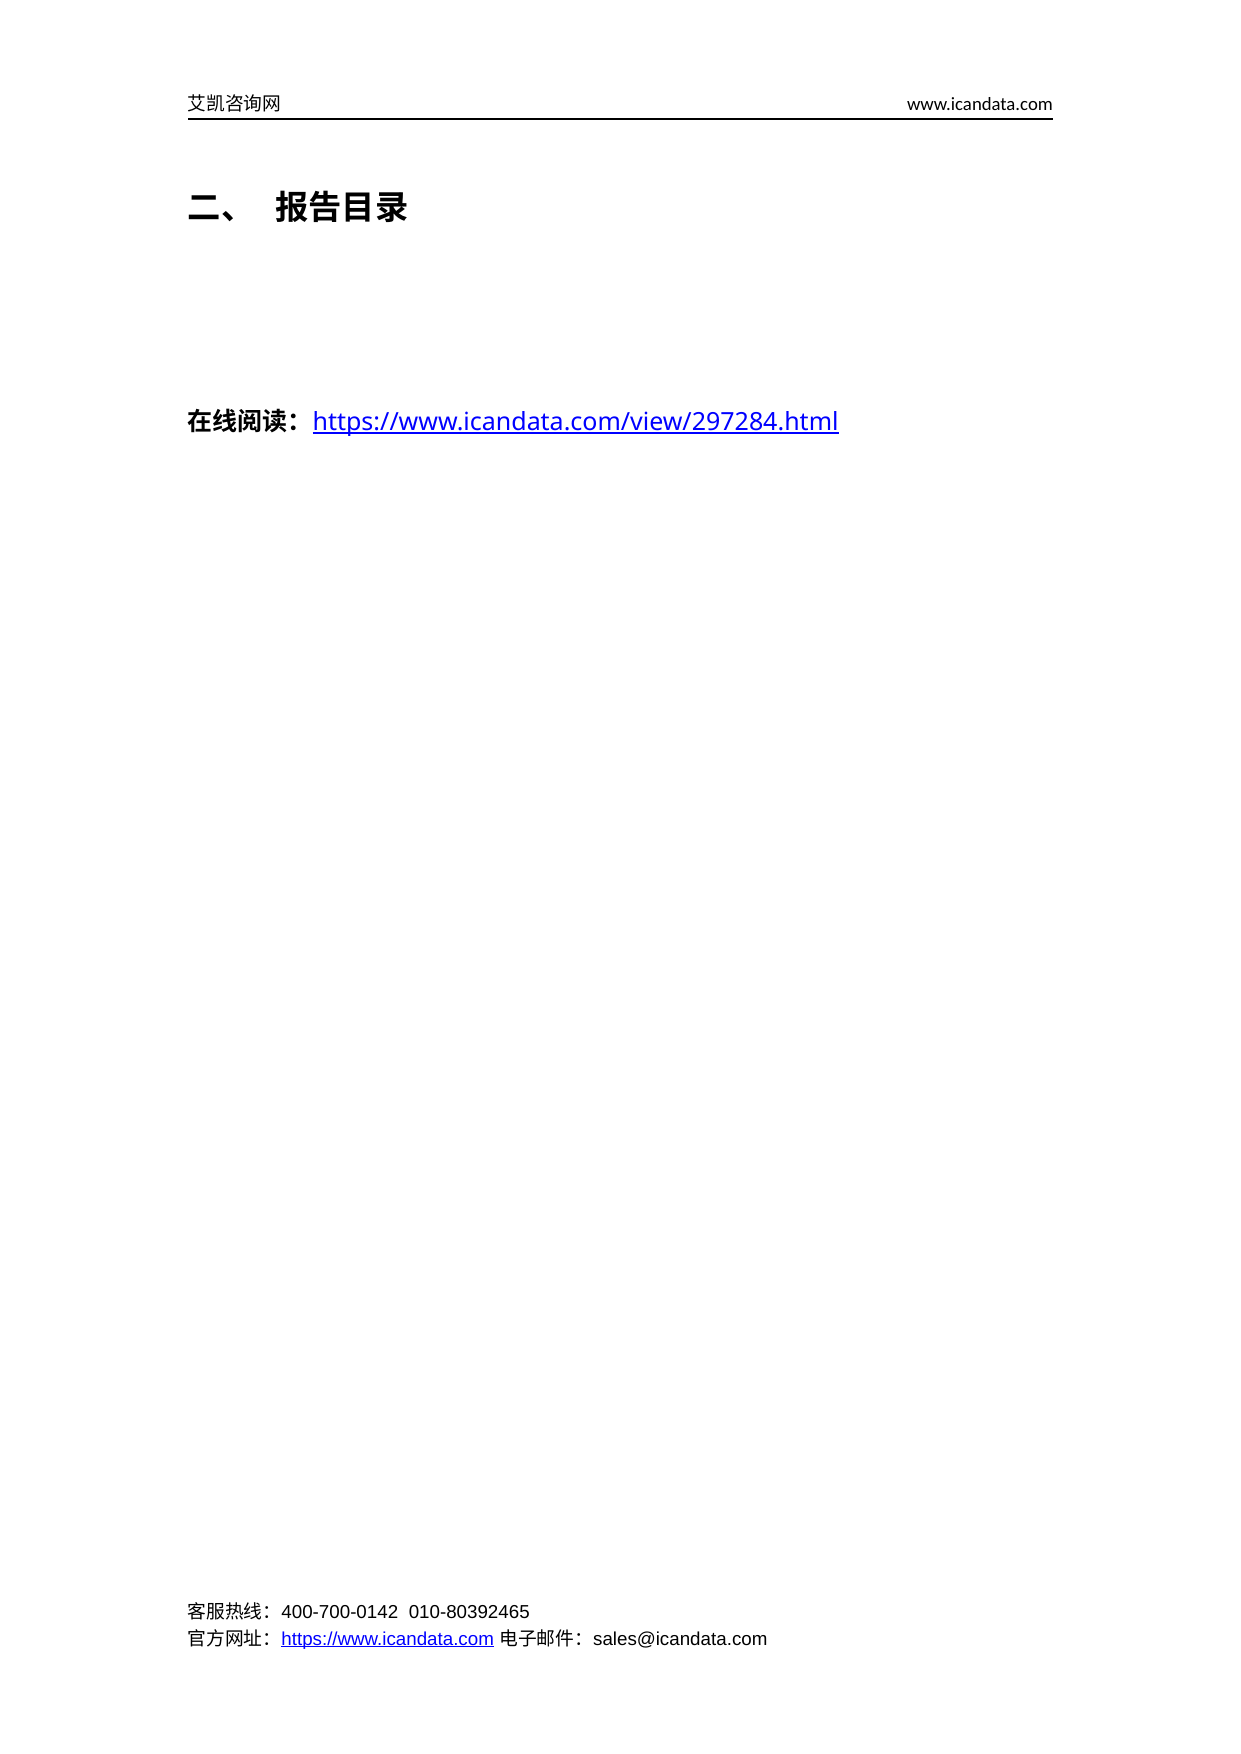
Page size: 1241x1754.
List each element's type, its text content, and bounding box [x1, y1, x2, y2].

subtitle 报告目录 [187, 172, 1053, 237]
text 在线阅读：https://www.icandata.com/view/297284.html [187, 387, 1053, 452]
